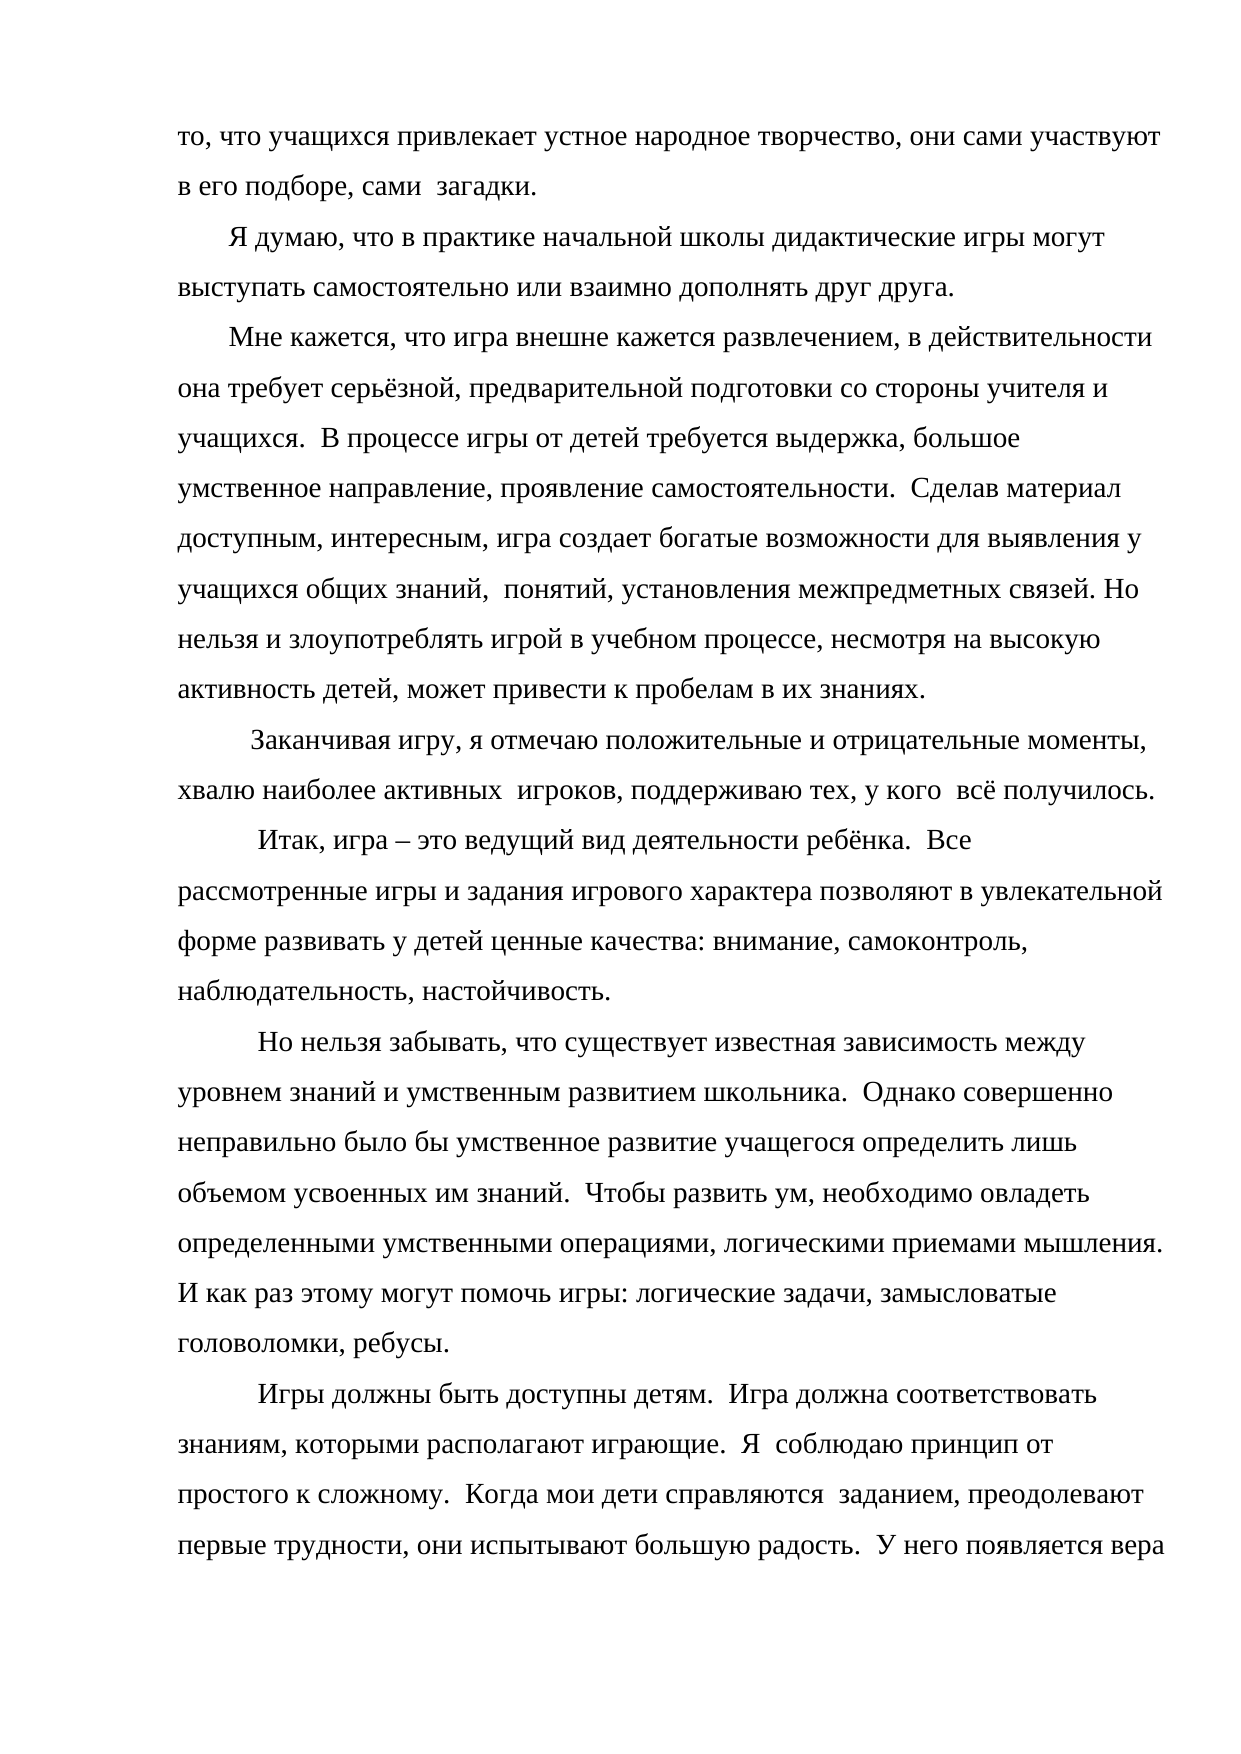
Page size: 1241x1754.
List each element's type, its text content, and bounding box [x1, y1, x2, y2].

text Но нельзя забывать, что существует известная зависимость между уровнем знаний и умственным развитием школьника. Однако совершенно неправильно было бы умственное развитие учащегося определить лишь объемом усвоенных им знаний. Чтобы развить ум, необходимо овладеть определенными умственными операциями, логическими приемами мышления. И как раз этому могут помочь игры: логические задачи, замысловатые головоломки, ребусы. [177, 1024, 1167, 1359]
text Мне кажется, что игра внешне кажется развлечением, в действительности она требует серьёзной, предварительной подготовки со стороны учителя и учащихся. В процессе игры от детей требуется выдержка, большое умственное направление, проявление самостоятельности. Сделав материал доступным, интересным, игра создает богатые возможности для выявления у учащихся общих знаний, понятий, установления межпредметных связей. Но нельзя и злоупотреблять игрой в учебном процессе, несмотря на высокую активность детей, может привести к пробелам в их знаниях. [177, 319, 1167, 705]
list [177, 118, 1167, 202]
list Я думаю, что в практике начальной школы дидактические игры могут выступать самостоятельно или взаимно дополнять друг друга. [177, 219, 1167, 303]
text Итак, игра – это ведущий вид деятельности ребёнка. Все рассмотренные игры и задания игрового характера позволяют в увлекательной форме развивать у детей ценные качества: внимание, самоконтроль, наблюдательность, настойчивость. [177, 822, 1167, 1007]
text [177, 1376, 1167, 1560]
text Заканчивая игру, я отмечаю положительные и отрицательные моменты, хвалю наиболее активных игроков, поддерживаю тех, у кого всё получилось. [177, 722, 1167, 806]
